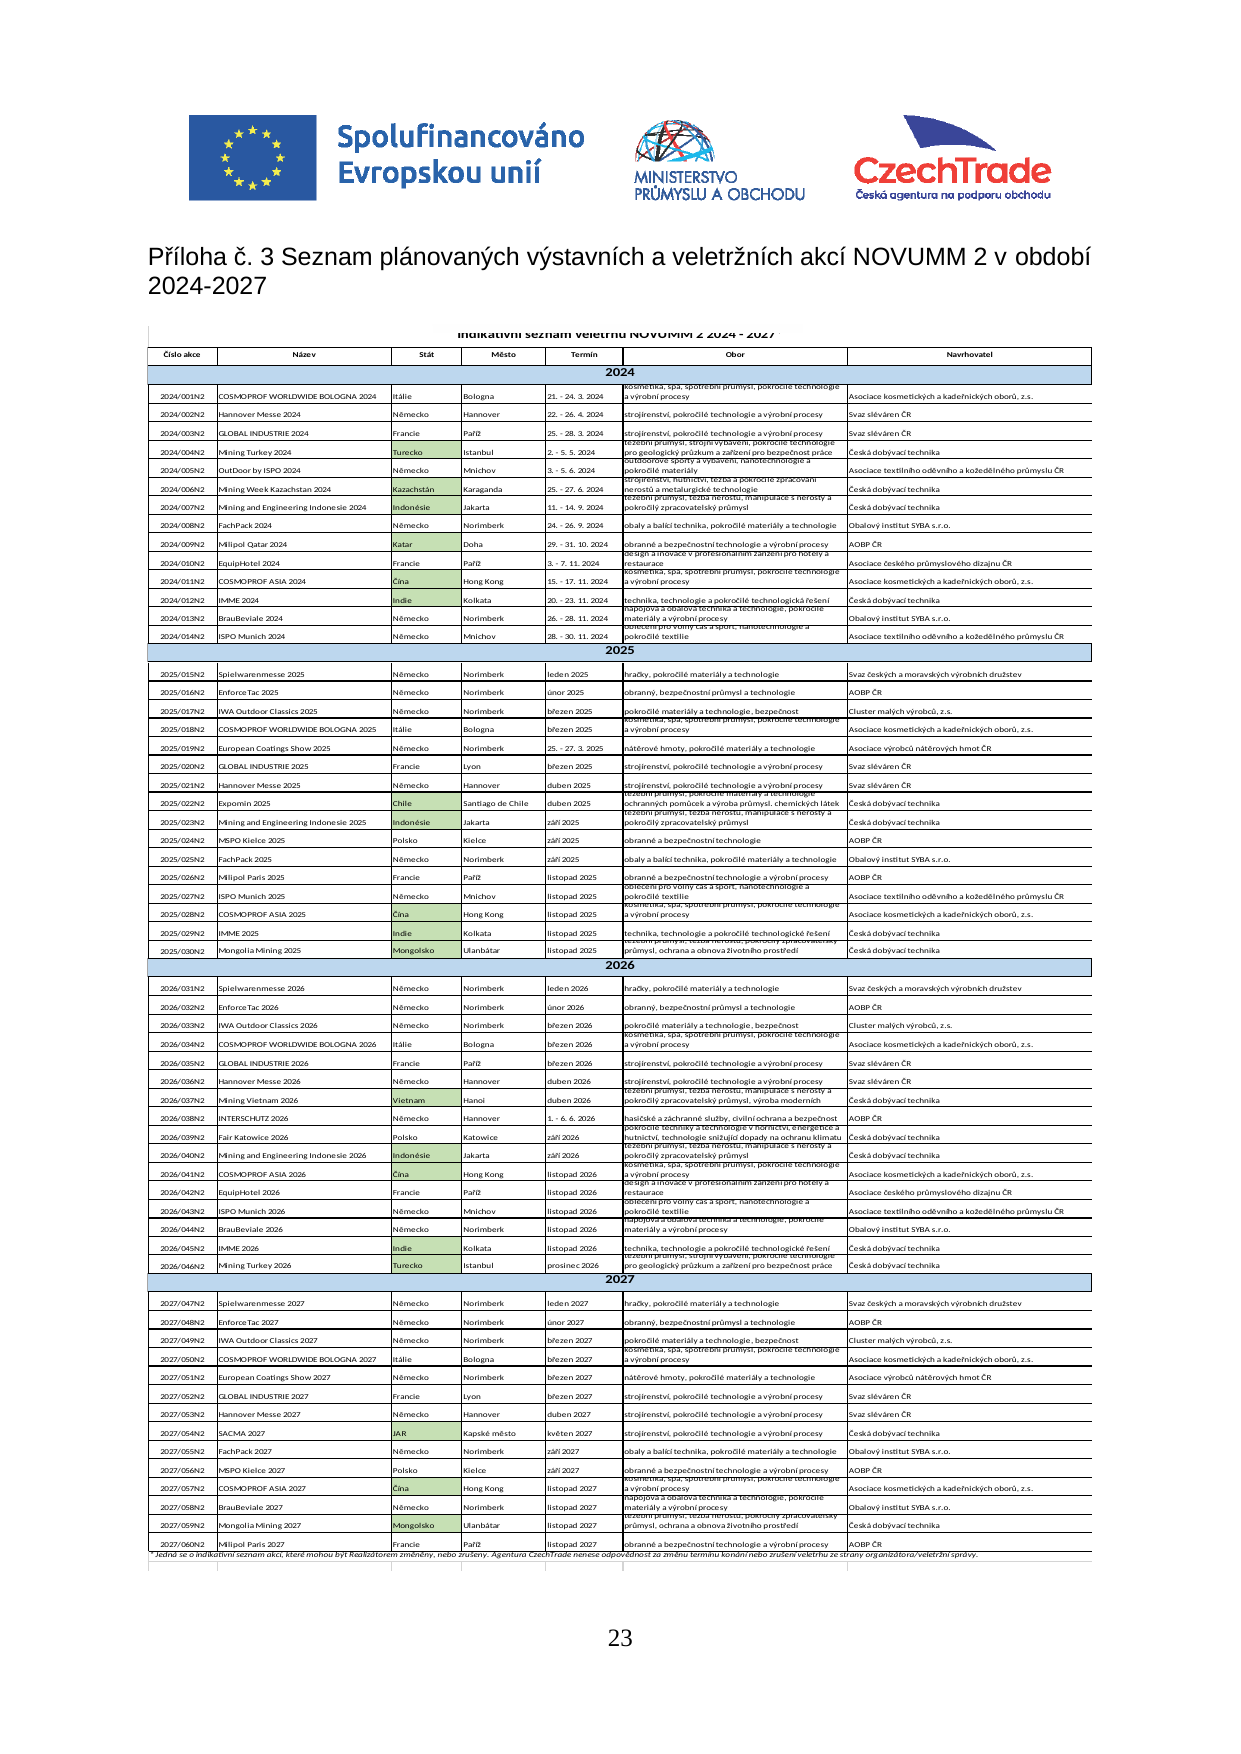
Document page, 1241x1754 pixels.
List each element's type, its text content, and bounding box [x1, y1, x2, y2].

text Příloha č. 3 Seznam plánovaných výstavních a veletržních akcí NOVUMM 2 v období 2024-2027 [148, 242, 1093, 299]
